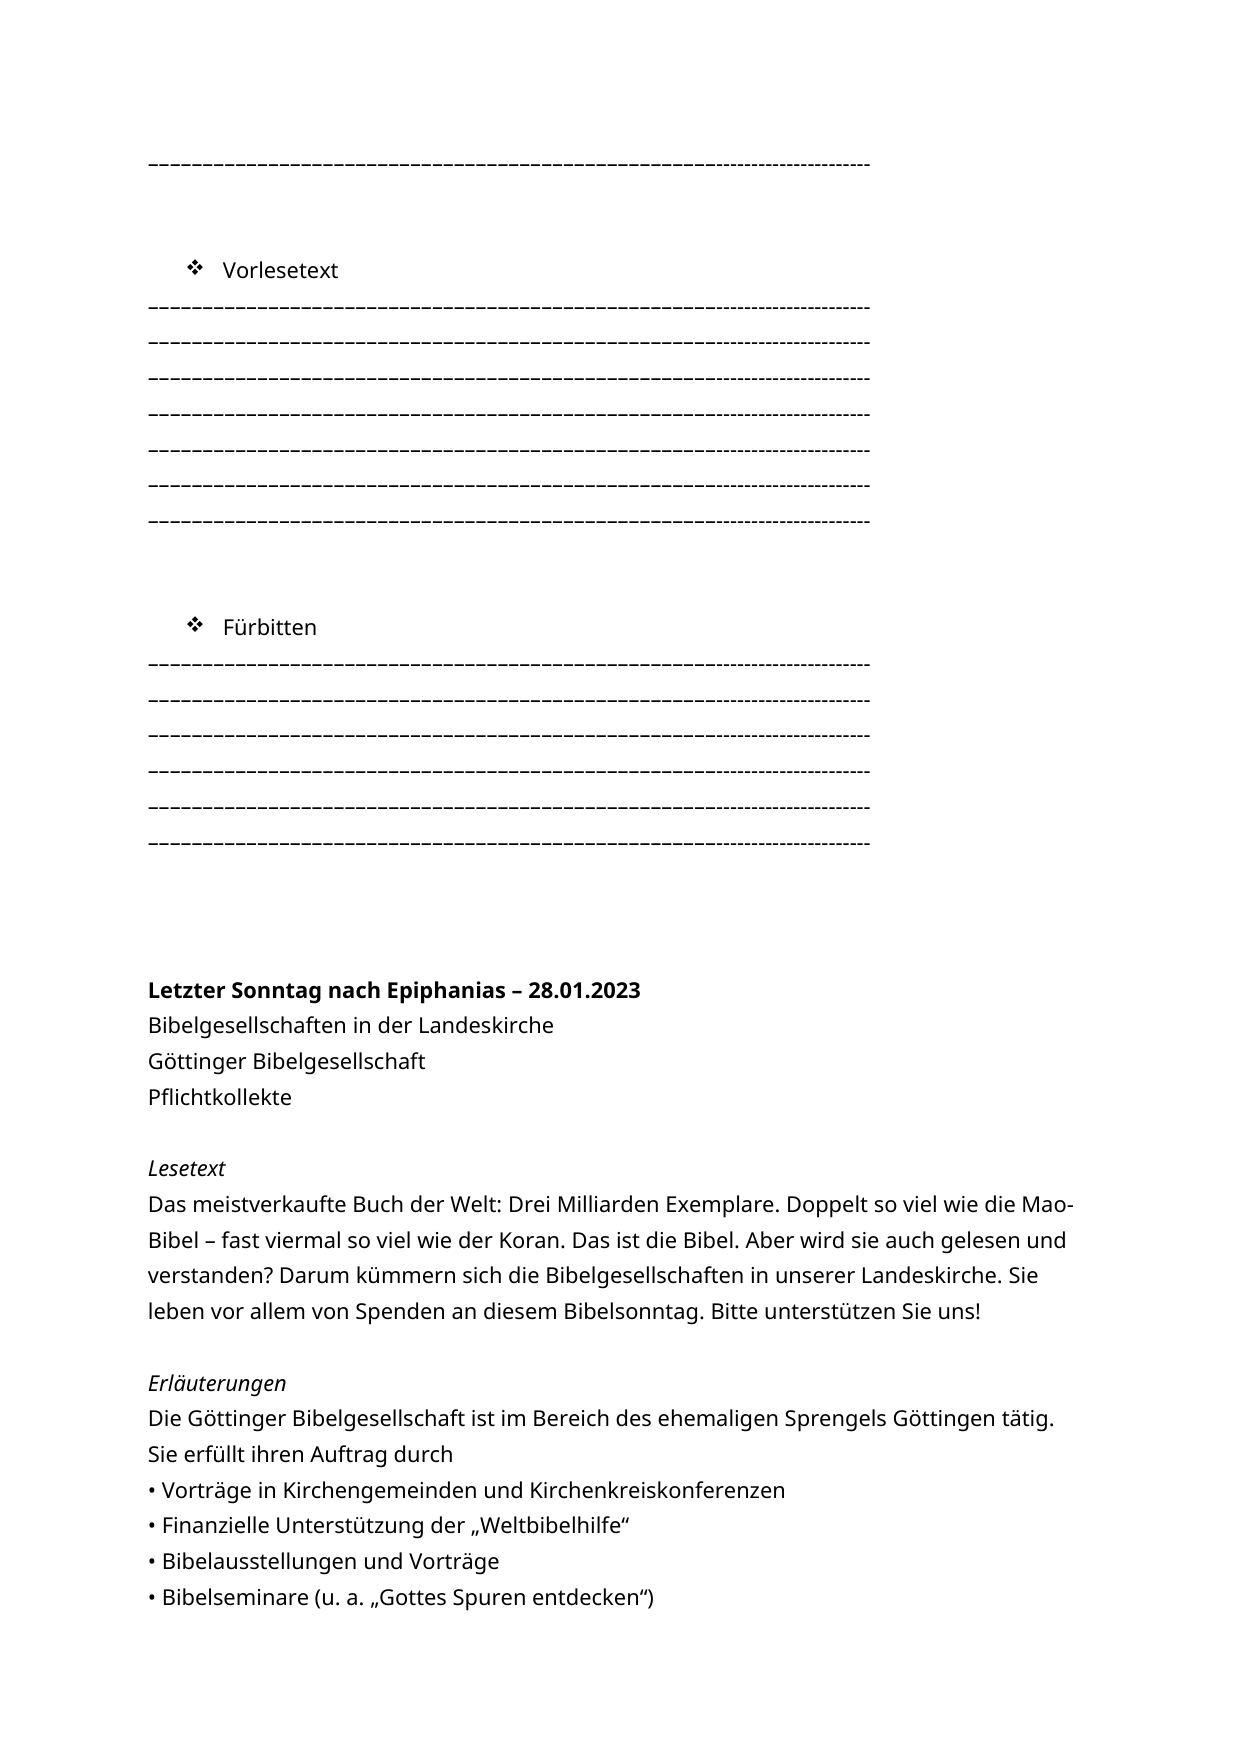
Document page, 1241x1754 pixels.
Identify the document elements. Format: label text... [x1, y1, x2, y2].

text ––––––––––––––––––––––––––––––––––––––––––––––––––––---------------------- [148, 684, 1092, 713]
text Letzter Sonntag nach Epiphanias – 28.01.2023 [148, 974, 1092, 1004]
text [148, 148, 1092, 177]
text • Vorträge in Kirchengemeinden und Kirchenkreiskonferenzen [148, 1475, 1092, 1504]
text • Bibelausstellungen und Vorträge [148, 1546, 1092, 1576]
text ––––––––––––––––––––––––––––––––––––––––––––––––––––---------------------- [148, 827, 1092, 856]
text • Finanzielle Unterstützung der „Weltbibelhilfe“ [148, 1511, 1092, 1540]
text ––––––––––––––––––––––––––––––––––––––––––––––––––––---------------------- [148, 505, 1092, 535]
text ––––––––––––––––––––––––––––––––––––––––––––––––––––---------------------- [148, 433, 1092, 463]
text ––––––––––––––––––––––––––––––––––––––––––––––––––––---------------------- [148, 326, 1092, 356]
text Erläuterungen [148, 1368, 1092, 1397]
text • Bibelseminare (u. a. „Gottes Spuren entdecken“) [148, 1582, 1092, 1612]
text Das meistverkaufte Buch der Welt: Drei Milliarden Exemplare. Doppelt so viel wie die Mao-Bibel – fast viermal so viel wie der Koran. Das ist die Bibel. Aber wird sie auch gelesen und verstanden? Darum kümmern sich die Bibelgesellschaften in unserer Landeskirche. Sie leben vor allem von Spenden an diesem Bibelsonntag. Bitte unterstützen Sie uns! [148, 1189, 1092, 1326]
text ––––––––––––––––––––––––––––––––––––––––––––––––––––---------------------- [148, 398, 1092, 428]
text Göttinger Bibelgesellschaft [148, 1046, 1092, 1076]
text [148, 291, 1092, 320]
text ––––––––––––––––––––––––––––––––––––––––––––––––––––---------------------- [148, 719, 1092, 749]
text ––––––––––––––––––––––––––––––––––––––––––––––––––––---------------------- [148, 362, 1092, 392]
text Pflichtkollekte [148, 1082, 1092, 1112]
list Fürbitten [185, 612, 1092, 642]
list Vorlesetext [185, 255, 1092, 285]
text ––––––––––––––––––––––––––––––––––––––––––––––––––––---------------------- [148, 791, 1092, 821]
text ––––––––––––––––––––––––––––––––––––––––––––––––––––---------------------- [148, 648, 1092, 678]
text Die Göttinger Bibelgesellschaft ist im Bereich des ehemaligen Sprengels Göttingen tätig. Sie erfüllt ihren Auftrag durch [148, 1403, 1092, 1469]
text Lesetext [148, 1153, 1092, 1183]
text ––––––––––––––––––––––––––––––––––––––––––––––––––––---------------------- [148, 755, 1092, 785]
text Bibelgesellschaften in der Landeskirche [148, 1010, 1092, 1040]
text ––––––––––––––––––––––––––––––––––––––––––––––––––––---------------------- [148, 469, 1092, 499]
